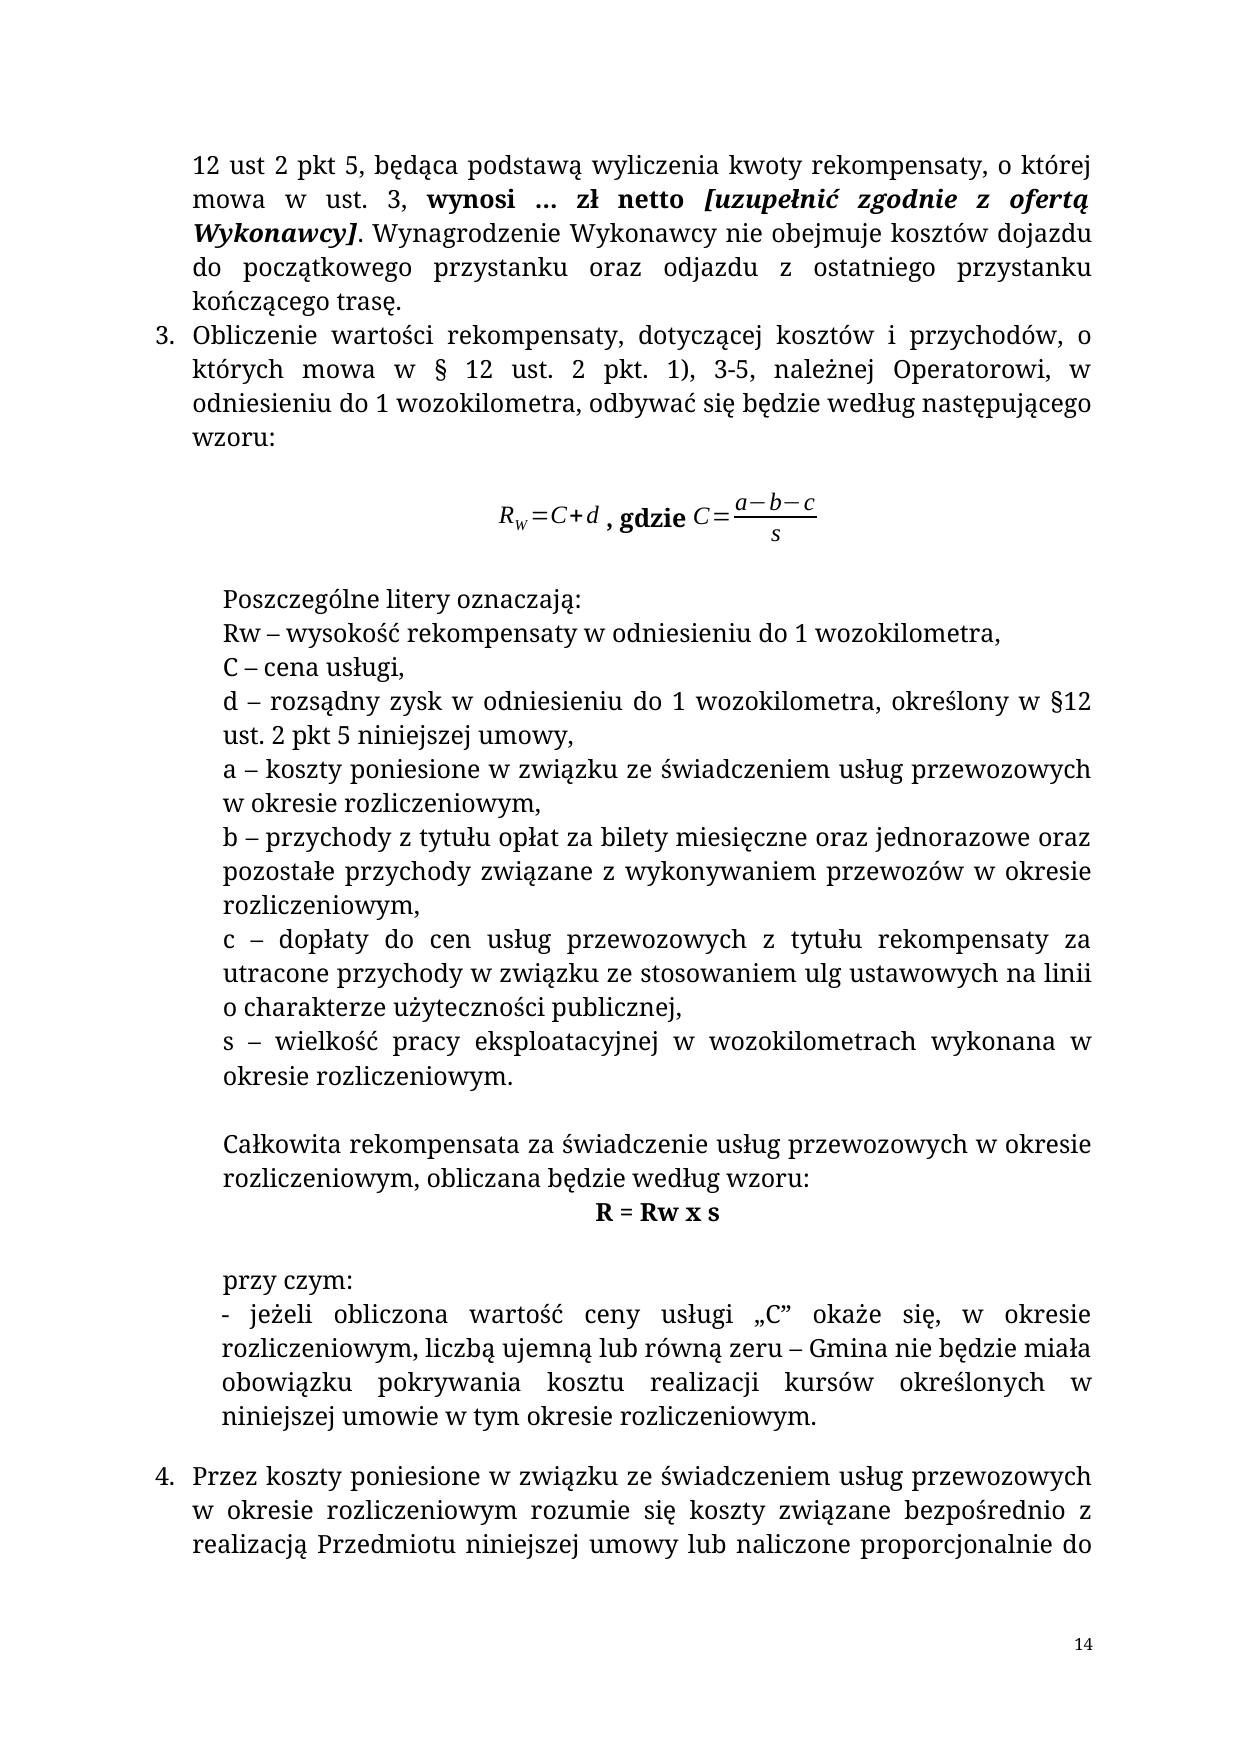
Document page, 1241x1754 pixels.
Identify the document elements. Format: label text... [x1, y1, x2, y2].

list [155, 1458, 1093, 1560]
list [155, 148, 1093, 318]
list C – cena usługi, [223, 649, 1093, 683]
list b – przychody z tytułu opłat za bilety miesięczne oraz jednorazowe oraz pozostałe przychody związane z wykonywaniem przewozów w okresie rozliczeniowym, [223, 820, 1093, 922]
list przy czym: [223, 1262, 1093, 1297]
list s – wielkość pracy eksploatacyjnej w wozokilometrach wykonana w okresie rozliczeniowym. [223, 1024, 1093, 1092]
list Obliczenie wartości rekompensaty, dotyczącej kosztów i przychodów, o których mowa w § 12 ust. 2 pkt. 1), 3-5, należnej Operatorowi, w odniesieniu do 1 wozokilometra, odbywać się będzie według następującego wzoru: [155, 318, 1093, 454]
list a – koszty poniesione w związku ze świadczeniem usług przewozowych w okresie rozliczeniowym, [223, 752, 1093, 820]
list c – dopłaty do cen usług przewozowych z tytułu rekompensaty za utracone przychody w związku ze stosowaniem ulg ustawowych na linii o charakterze użyteczności publicznej, [223, 922, 1093, 1024]
list Rw – wysokość rekompensaty w odniesieniu do 1 wozokilometra, [223, 615, 1093, 649]
list Całkowita rekompensata za świadczenie usług przewozowych w okresie rozliczeniowym, obliczana będzie według wzoru: [223, 1126, 1093, 1194]
list R = Rw x s [223, 1194, 1093, 1228]
text - jeżeli obliczona wartość ceny usługi „C” okaże się, w okresie rozliczeniowym, liczbą ujemną lub równą zeru – Gmina nie będzie miała obowiązku pokrywania kosztu realizacji kursów określonych w niniejszej umowie w tym okresie rozliczeniowym. [221, 1297, 1093, 1433]
list Poszczególne litery oznaczają: [223, 581, 1093, 615]
text , gdzie [223, 488, 1093, 547]
list d – rozsądny zysk w odniesieniu do 1 wozokilometra, określony w §12 ust. 2 pkt 5 niniejszej umowy, [223, 683, 1093, 752]
